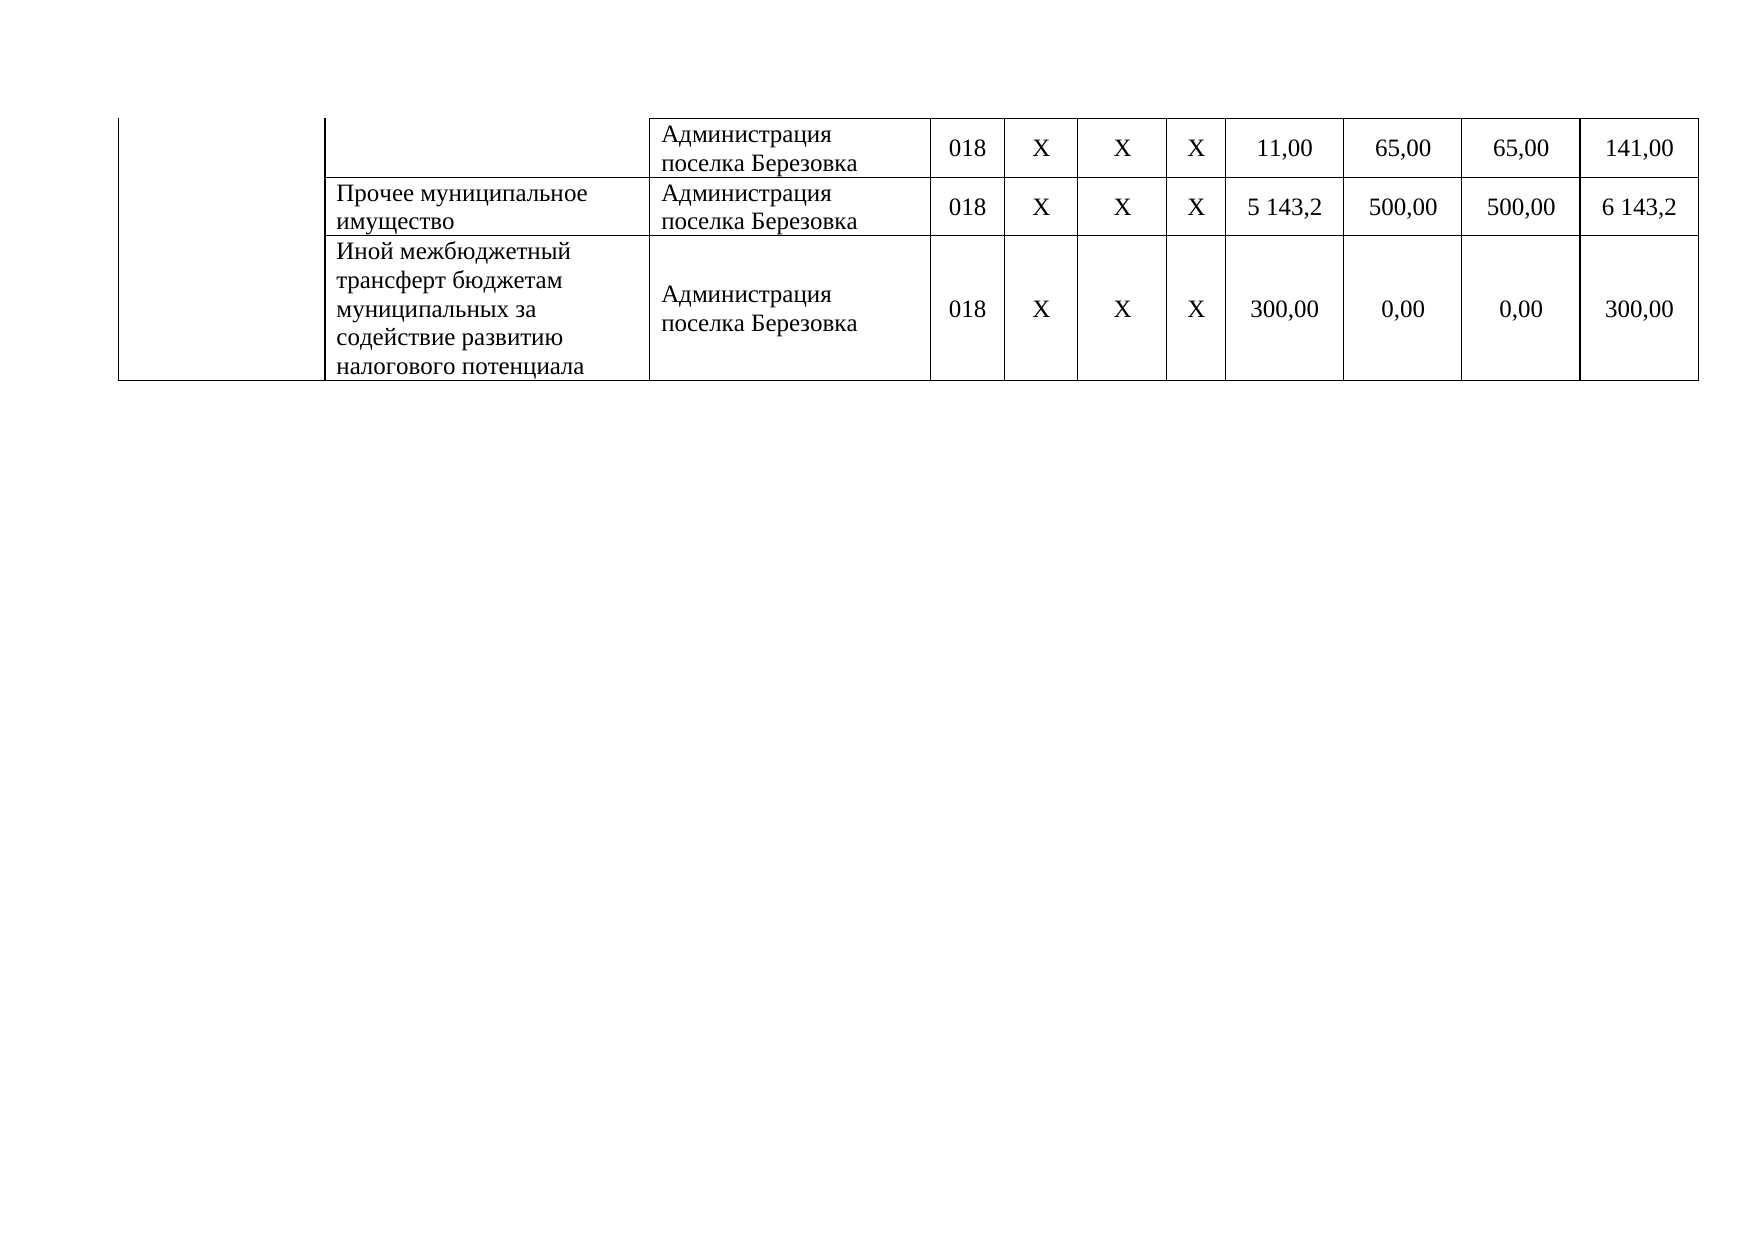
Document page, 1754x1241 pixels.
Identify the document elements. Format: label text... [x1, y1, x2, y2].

table_cell [119, 235, 324, 380]
table_cell Администрация поселка Березовка [650, 178, 930, 235]
table_cell 11,00 [1226, 119, 1343, 177]
table_cell 500,00 [1462, 178, 1579, 235]
table_cell Х [1167, 236, 1225, 380]
table_cell Х [1167, 119, 1225, 177]
table_cell 018 [931, 178, 1004, 235]
table_cell 5 143,2 [1226, 178, 1343, 235]
table_cell Х [1005, 119, 1077, 177]
table_cell Х [1078, 236, 1166, 380]
table_cell 018 [931, 236, 1004, 380]
table_cell Администрация поселка Березовка [650, 119, 930, 177]
table_cell 500,00 [1344, 178, 1461, 235]
table_cell Х [1005, 236, 1077, 380]
table_cell 0,00 [1344, 236, 1461, 380]
table_cell 0,00 [1462, 236, 1579, 380]
table_cell 6 143,2 [1581, 178, 1698, 235]
table_cell Х [1078, 178, 1166, 235]
table_cell 65,00 [1462, 119, 1579, 177]
table_cell 018 [931, 119, 1004, 177]
table_cell Х [1005, 178, 1077, 235]
table_cell Х [1167, 178, 1225, 235]
table_cell 300,00 [1226, 236, 1343, 380]
table_cell 65,00 [1344, 119, 1461, 177]
table_cell Администрация поселка Березовка [650, 236, 930, 380]
table_cell Иной межбюджетный трансферт бюджетам муниципальных за содействие развитию налогового потенциала [326, 236, 649, 380]
table_cell Х [1078, 119, 1166, 177]
table_cell Прочее муниципальное имущество [326, 178, 649, 235]
table_cell 300,00 [1581, 236, 1698, 380]
table_cell 141,00 [1581, 119, 1698, 177]
